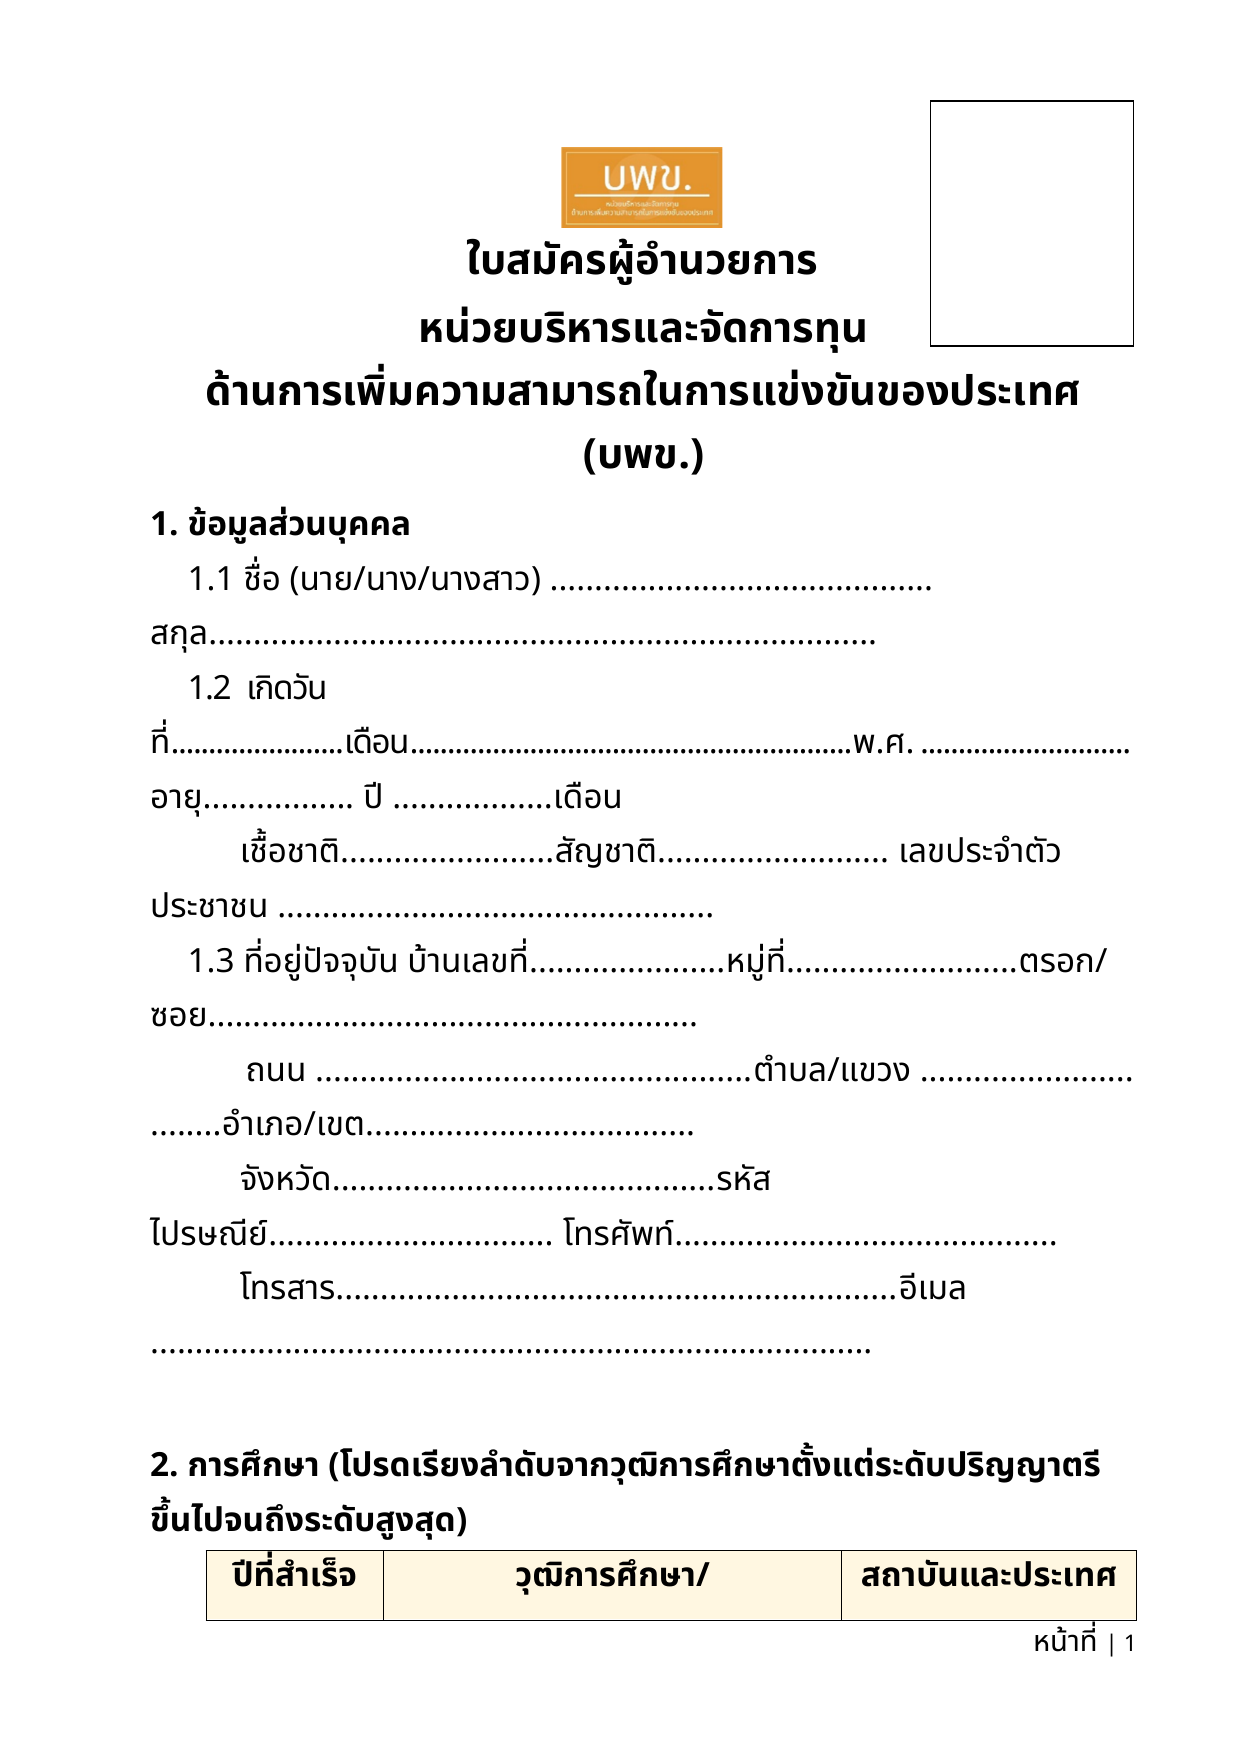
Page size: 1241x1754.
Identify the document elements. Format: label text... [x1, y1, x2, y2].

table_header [207, 1551, 383, 1619]
table_header สถาบันและประเทศ [842, 1551, 1136, 1619]
text หน่วยบริหารและจัดการทุน [150, 298, 1137, 361]
text จังหวัด...........................................รหัสไปรษณีย์................................ โทรศัพท์........................................... [150, 1155, 1137, 1260]
text 1.3 ที่อยู่ปัจจุบัน บ้านเลขที่......................หมู่ที่..........................ตรอก/ซอย....................................................... ถนน .................................................ตำบล/แขวง ................................อำเภอ/เขต..................................... [150, 936, 1137, 1151]
picture [561, 147, 723, 228]
text ใบสมัครผู้อำนวยการ [150, 230, 930, 293]
text เชื้อชาติ........................สัญชาติ.......................... เลขประจำตัวประชาชน ................................................. [150, 827, 1137, 932]
text 1.1 ชื่อ (นาย/นาง/นางสาว) ........................................... สกุล........................................................................... [150, 554, 1137, 659]
text 1. ข้อมูลส่วนบุคคล [150, 500, 1137, 550]
text ด้านการเพิ่มความสามารถในการแข่งขันของประเทศ (บพข.) [150, 361, 1137, 487]
text 2. การศึกษา (โปรดเรียงลำดับจากวุฒิการศึกษาตั้งแต่ระดับปริญญาตรีขึ้นไปจนถึงระดับสูงสุด) [150, 1441, 1137, 1546]
text โทรสาร...............................................................อีเมล ................................................................................. [150, 1264, 1137, 1363]
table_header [384, 1551, 841, 1619]
text 1.2 เกิดวันที่.......................เดือน...........................................................พ.ศ. ............................ อายุ................. ปี ..................เดือน [150, 663, 1137, 823]
